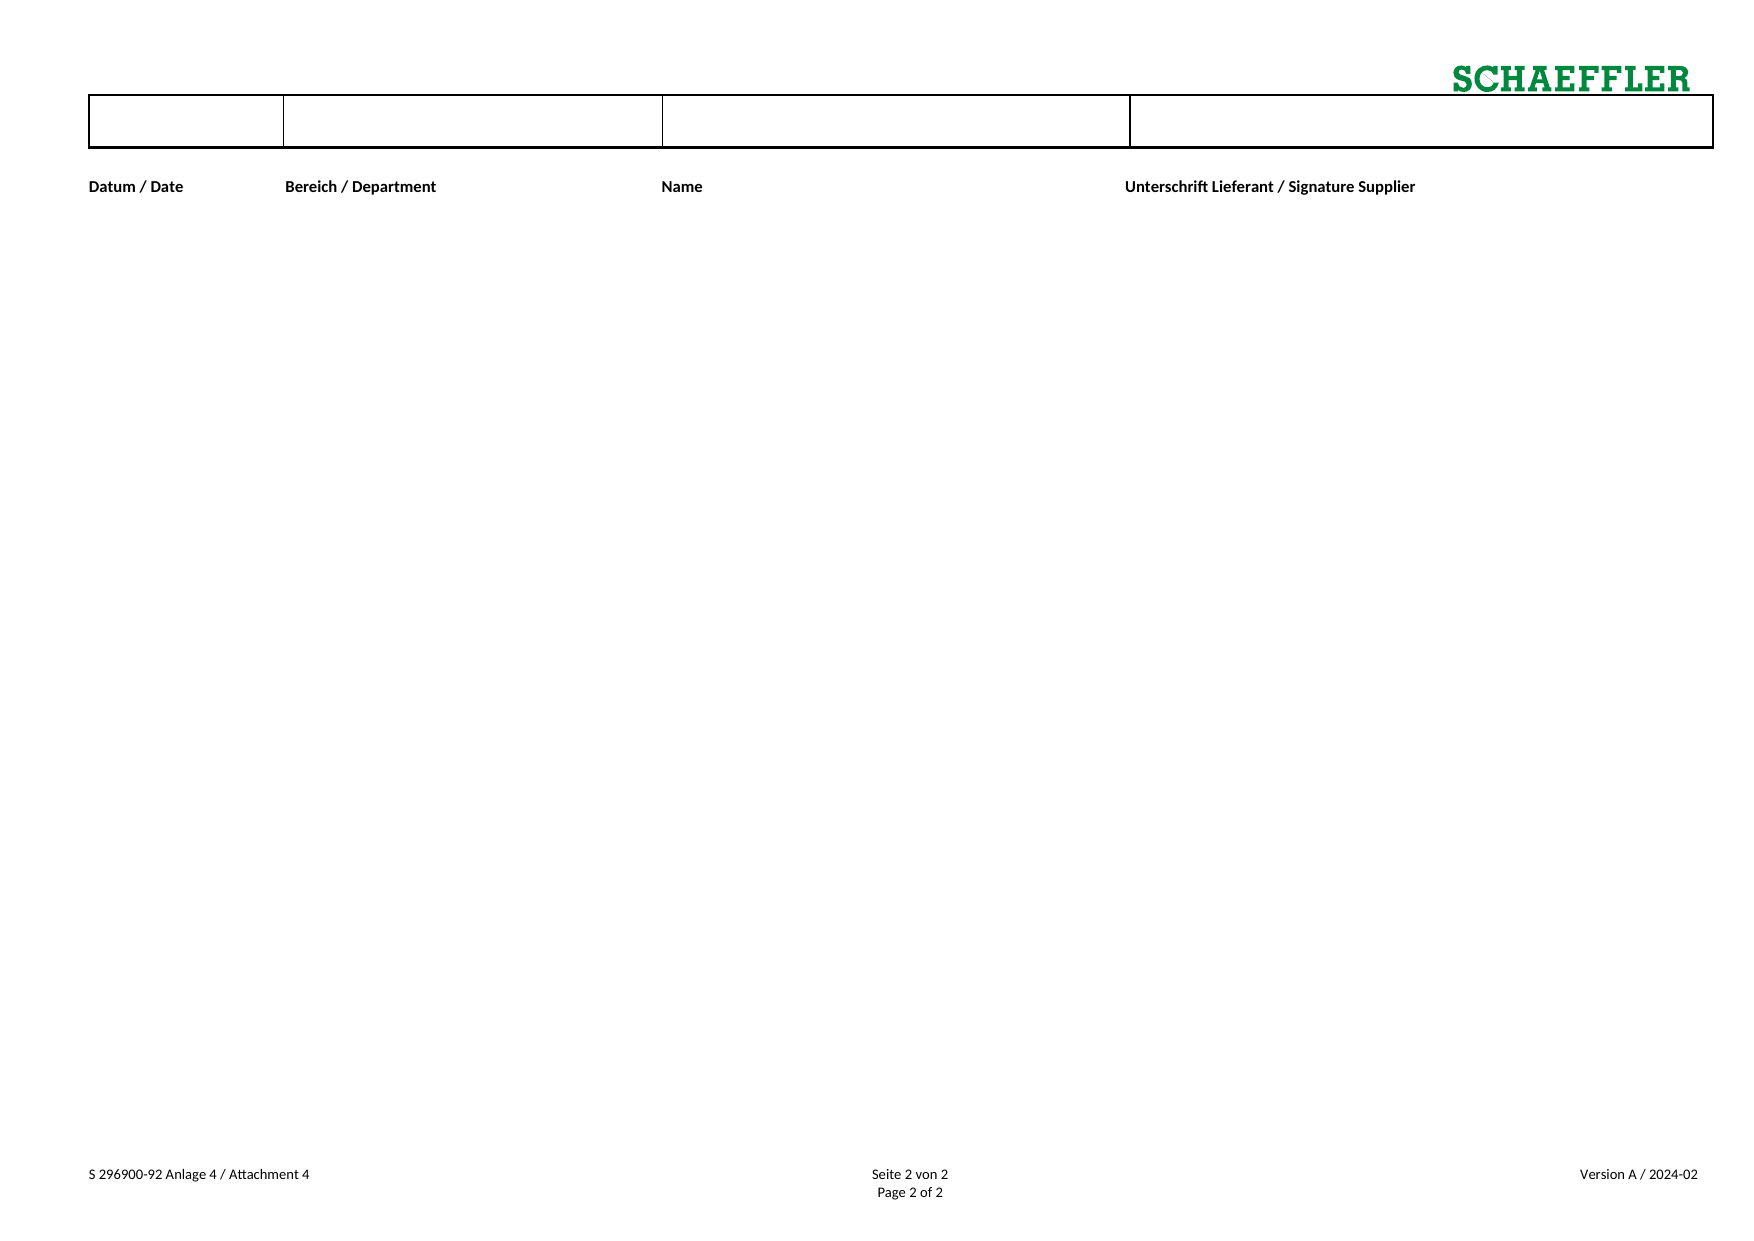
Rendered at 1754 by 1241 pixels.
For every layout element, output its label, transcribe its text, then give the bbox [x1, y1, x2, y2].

table_header [1131, 96, 1712, 146]
table_header [663, 96, 1129, 146]
table_header [90, 96, 283, 146]
table_header [284, 96, 662, 146]
text Datum / Date Bereich / Department Name Unterschrift Lieferant / Signature Supplier [89, 176, 1606, 197]
